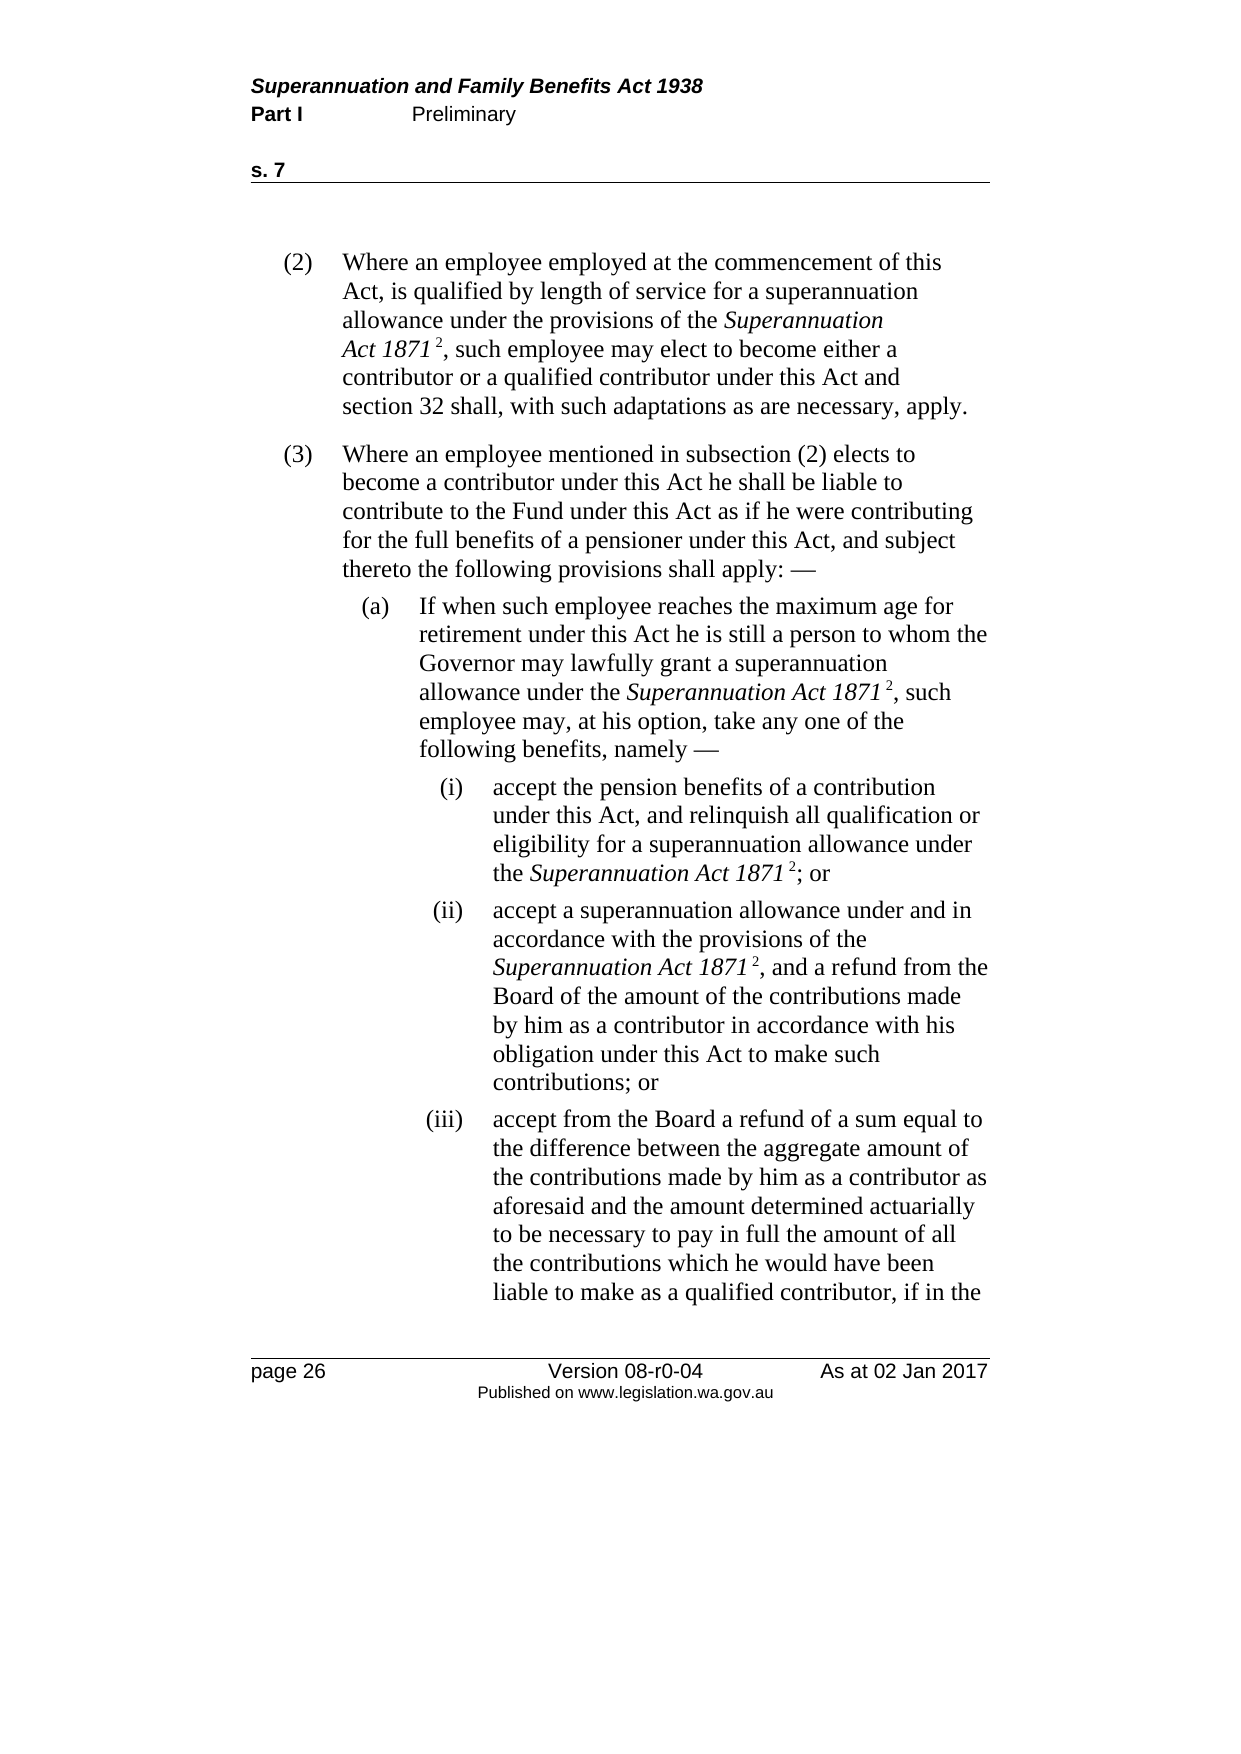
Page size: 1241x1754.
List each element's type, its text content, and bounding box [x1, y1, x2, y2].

text (a) If when such employee reaches the maximum age for retirement under this Act he is still a person to whom the Governor may lawfully grant a superannuation allowance under the Superannuation Act 1871 2, such employee may, at his option, take any one of the following benefits, namely — [251, 591, 990, 763]
text (3) Where an employee mentioned in subsection (2) elects to become a contributor under this Act he shall be liable to contribute to the Fund under this Act as if he were contributing for the full benefits of a pensioner under this Act, and subject thereto the following provisions shall apply: — [251, 439, 990, 582]
text (2) Where an employee employed at the commencement of this Act, is qualified by length of service for a superannuation allowance under the provisions of the Superannuation Act 1871 2, such employee may elect to become either a contributor or a qualified contributor under this Act and section 32 shall, with such adaptations as are necessary, apply. [251, 247, 990, 420]
text (ii) accept a superannuation allowance under and in accordance with the provisions of the Superannuation Act 1871 2, and a refund from the Board of the amount of the contributions made by him as a contributor in accordance with his obligation under this Act to make such contributions; or [251, 895, 990, 1096]
text (i) accept the pension benefits of a contribution under this Act, and relinquish all qualification or eligibility for a superannuation allowance under the Superannuation Act 1871 2; or [251, 772, 990, 887]
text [251, 1104, 990, 1306]
